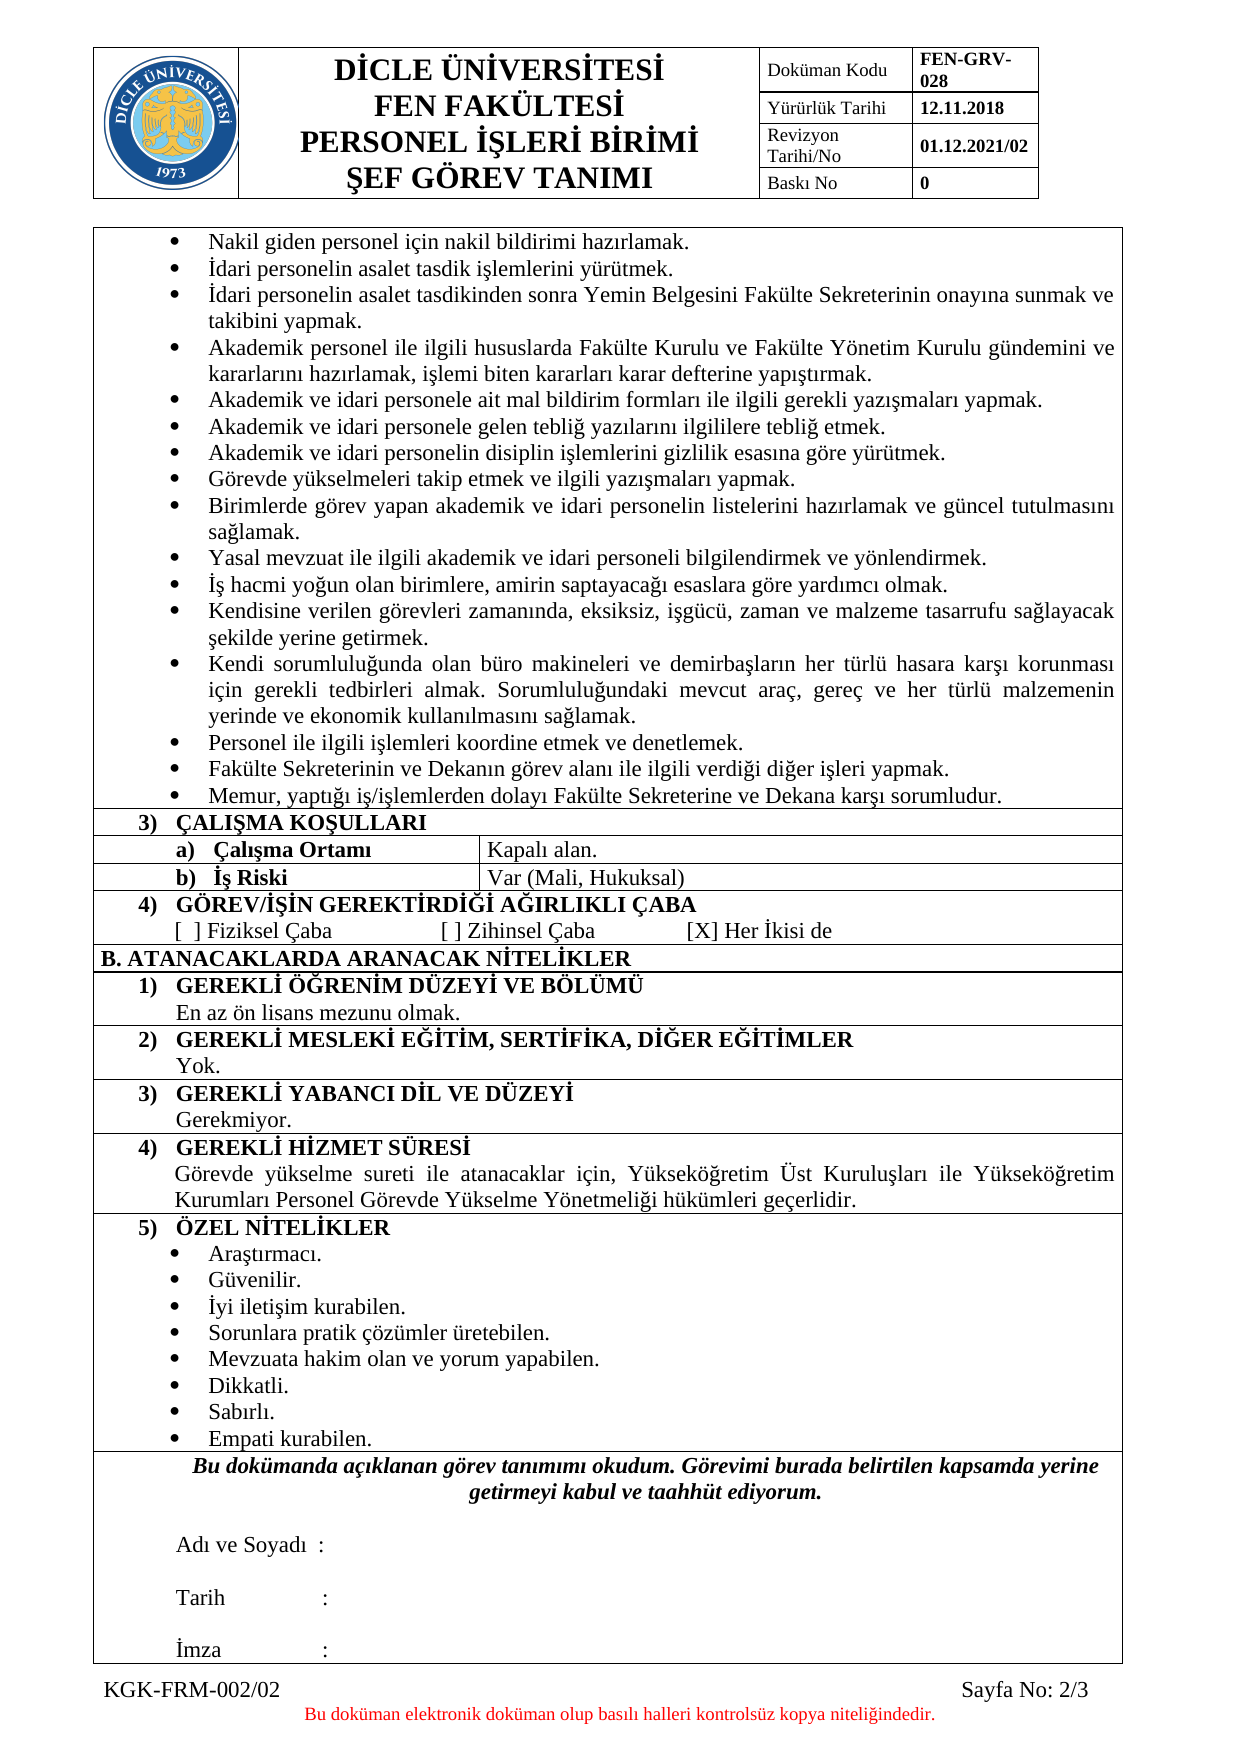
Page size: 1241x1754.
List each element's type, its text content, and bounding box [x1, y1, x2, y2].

table_cell ÖZEL NİTELİKLER Araştırmacı. Güvenilir. İyi iletişim kurabilen. Sorunlara pratik çözümler üretebilen. Mevzuata hakim olan ve yorum yapabilen. Dikkatli. Sabırlı. Empati kurabilen. [94, 1214, 1122, 1451]
table_cell GÖREV/İŞİN GEREKTİRDİĞİ AĞIRLIKLI ÇABA [ ] Fiziksel Çaba [ ] Zihinsel Çaba [X] Her İkisi de [94, 891, 1122, 944]
table_cell GEREKLİ YABANCI DİL VE DÜZEYİ Gerekmiyor. [94, 1080, 1122, 1133]
table_cell ÇALIŞMA KOŞULLARI [94, 809, 1122, 835]
table_cell İş Riski [94, 864, 479, 890]
table_cell Kapalı alan. [480, 836, 1122, 863]
table_cell Bu dokümanda açıklanan görev tanımımı okudum. Görevimi burada belirtilen kapsamda yerine getirmeyi kabul ve taahhüt ediyorum. Adı ve Soyadı : Tarih : İmza : [94, 1452, 1122, 1663]
table_cell B. ATANACAKLARDA ARANACAK NİTELİKLER [94, 945, 1122, 971]
table_cell Var (Mali, Hukuksal) [480, 864, 1122, 890]
table_cell GEREKLİ MESLEKİ EĞİTİM, SERTİFİKA, DİĞER EĞİTİMLER Yok. [94, 1026, 1122, 1079]
table_cell GEREKLİ ÖĞRENİM DÜZEYİ VE BÖLÜMÜ En az ön lisans mezunu olmak. [94, 973, 1122, 1025]
table_cell GEREKLİ HİZMET SÜRESİ Görevde yükselme sureti ile atanacaklar için, Yükseköğretim Üst Kuruluşları ile Yükseköğretim Kurumları Personel Görevde Yükselme Yönetmeliği hükümleri geçerlidir. [94, 1134, 1122, 1213]
table_cell Çalışma Ortamı [94, 836, 479, 863]
picture [101, 53, 239, 193]
